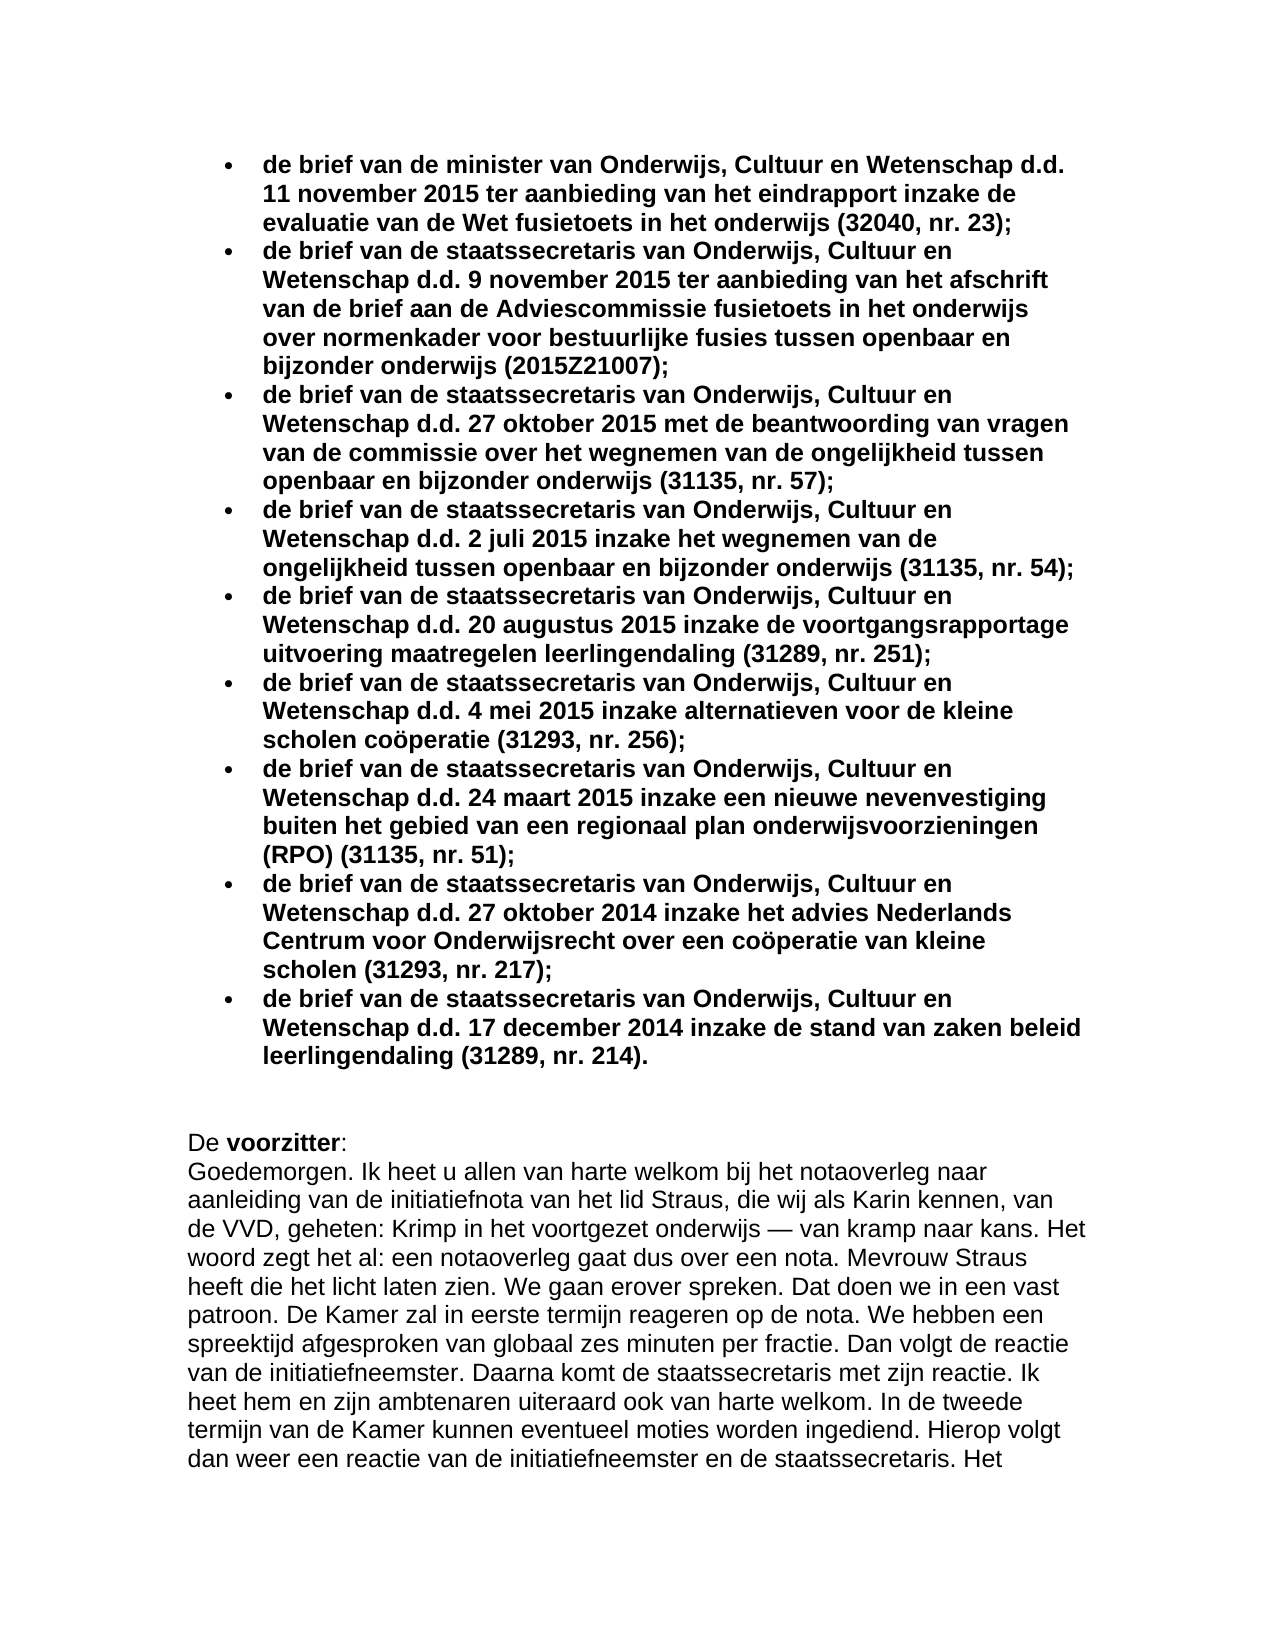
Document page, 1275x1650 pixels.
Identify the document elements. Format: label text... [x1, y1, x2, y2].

list de brief van de staatssecretaris van Onderwijs, Cultuur en Wetenschap d.d. 24 maart 2015 inzake een nieuwe nevenvestiging buiten het gebied van een regionaal plan onderwijsvoorzieningen (RPO) (31135, nr. 51); [225, 754, 1087, 869]
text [187, 1128, 1087, 1473]
list de brief van de staatssecretaris van Onderwijs, Cultuur en Wetenschap d.d. 27 oktober 2014 inzake het advies Nederlands Centrum voor Onderwijsrecht over een coöperatie van kleine scholen (31293, nr. 217); [225, 869, 1087, 984]
list de brief van de staatssecretaris van Onderwijs, Cultuur en Wetenschap d.d. 2 juli 2015 inzake het wegnemen van de ongelijkheid tussen openbaar en bijzonder onderwijs (31135, nr. 54); [225, 495, 1087, 581]
list de brief van de staatssecretaris van Onderwijs, Cultuur en Wetenschap d.d. 4 mei 2015 inzake alternatieven voor de kleine scholen coöperatie (31293, nr. 256); [225, 667, 1087, 754]
list de brief van de staatssecretaris van Onderwijs, Cultuur en Wetenschap d.d. 20 augustus 2015 inzake de voortgangsrapportage uitvoering maatregelen leerlingendaling (31289, nr. 251); [225, 581, 1087, 667]
list de brief van de minister van Onderwijs, Cultuur en Wetenschap d.d. 11 november 2015 ter aanbieding van het eindrapport inzake de evaluatie van de Wet fusietoets in het onderwijs (32040, nr. 23); [225, 150, 1087, 236]
list de brief van de staatssecretaris van Onderwijs, Cultuur en Wetenschap d.d. 27 oktober 2015 met de beantwoording van vragen van de commissie over het wegnemen van de ongelijkheid tussen openbaar en bijzonder onderwijs (31135, nr. 57); [225, 380, 1087, 495]
list de brief van de staatssecretaris van Onderwijs, Cultuur en Wetenschap d.d. 9 november 2015 ter aanbieding van het afschrift van de brief aan de Adviescommissie fusietoets in het onderwijs over normenkader voor bestuurlijke fusies tussen openbaar en bijzonder onderwijs (2015Z21007); [225, 236, 1087, 380]
list de brief van de staatssecretaris van Onderwijs, Cultuur en Wetenschap d.d. 17 december 2014 inzake de stand van zaken beleid leerlingendaling (31289, nr. 214). [225, 984, 1087, 1070]
